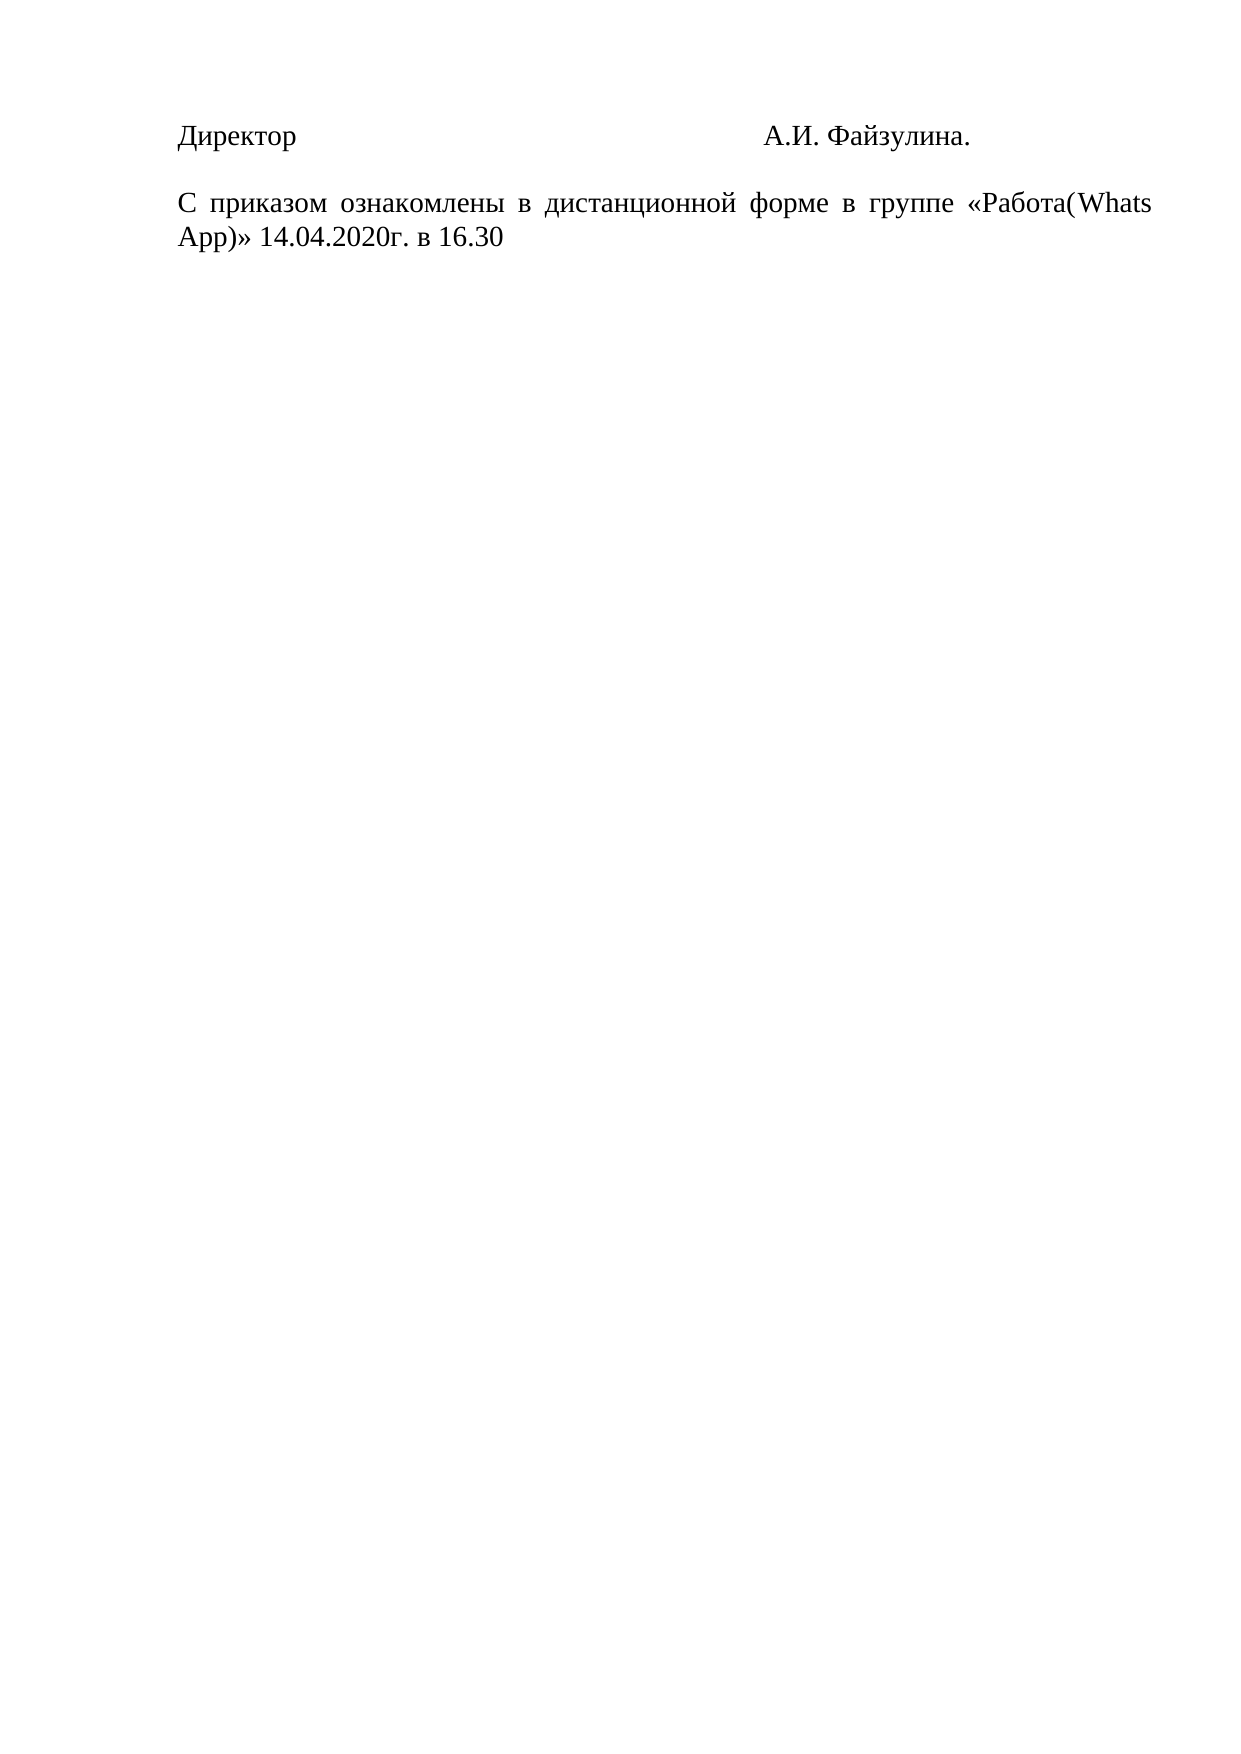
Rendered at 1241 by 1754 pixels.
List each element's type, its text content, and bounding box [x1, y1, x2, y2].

text Директор А.И. Файзулина. [177, 118, 1152, 152]
text С приказом ознакомлены в дистанционной форме в группе «Работа(Whats App)» 14.04.2020г. в 16.30 [177, 185, 1152, 252]
